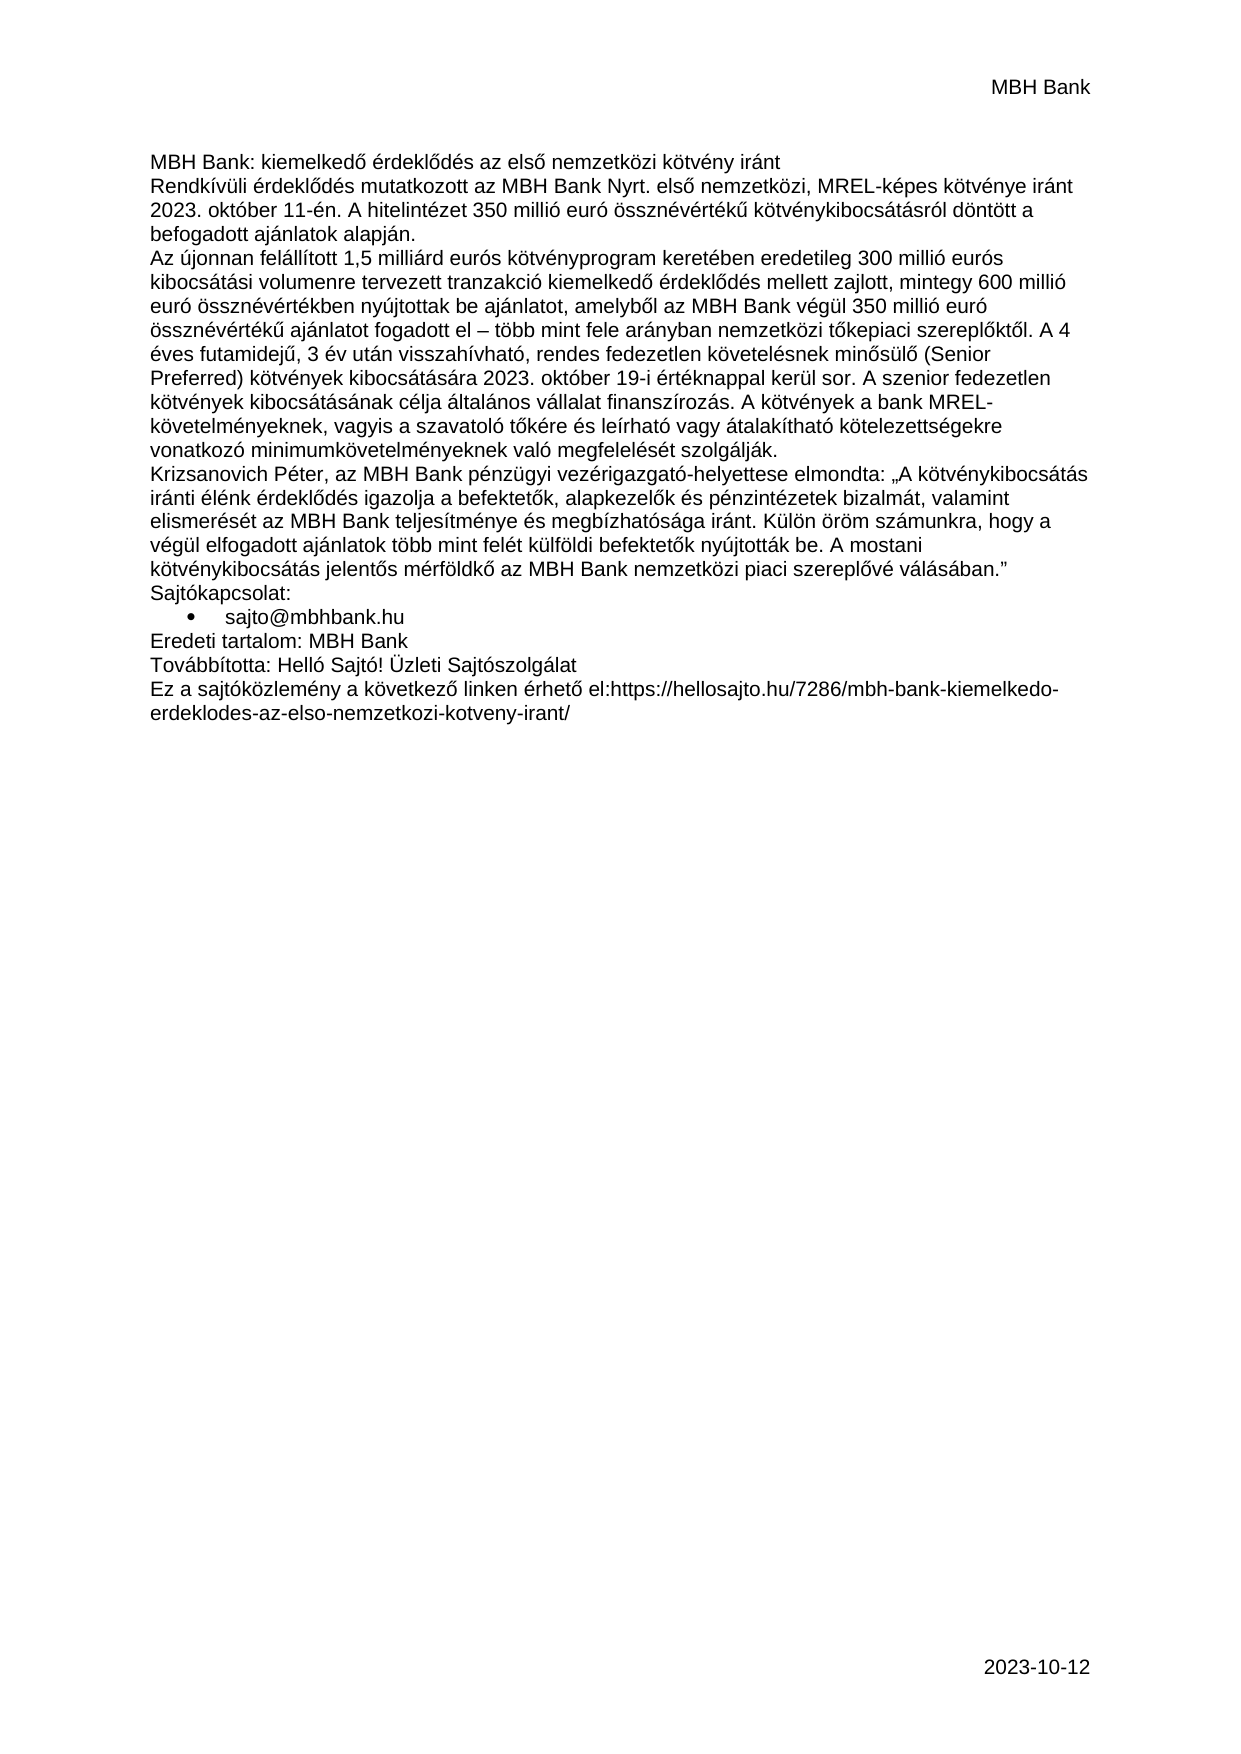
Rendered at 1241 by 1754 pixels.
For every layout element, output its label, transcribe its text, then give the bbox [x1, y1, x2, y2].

text Ez a sajtóközlemény a következő linken érhető el: [150, 677, 1090, 725]
text Sajtókapcsolat: [150, 581, 1090, 605]
text Az újonnan felállított 1,5 milliárd eurós kötvényprogram keretében eredetileg 300 millió eurós kibocsátási volumenre tervezett tranzakció kiemelkedő érdeklődés mellett zajlott, mintegy 600 millió euró össznévértékben nyújtottak be ajánlatot, amelyből az MBH Bank végül 350 millió euró össznévértékű ajánlatot fogadott el – több mint fele arányban nemzetközi tőkepiaci szereplőktől. A 4 éves futamidejű, 3 év után visszahívható, rendes fedezetlen követelésnek minősülő (Senior Preferred) kötvények kibocsátására 2023. október 19-i értéknappal kerül sor. A szenior fedezetlen kötvények kibocsátásának célja általános vállalat finanszírozás. A kötvények a bank MREL-követelményeknek, vagyis a szavatoló tőkére és leírható vagy átalakítható kötelezettségekre vonatkozó minimumkövetelményeknek való megfelelését szolgálják. [150, 246, 1090, 461]
text Krizsanovich Péter, az MBH Bank pénzügyi vezérigazgató-helyettese elmondta: „A kötvénykibocsátás iránti élénk érdeklődés igazolja a befektetők, alapkezelők és pénzintézetek bizalmát, valamint elismerését az MBH Bank teljesítménye és megbízhatósága iránt. Külön öröm számunkra, hogy a végül elfogadott ajánlatok több mint felét külföldi befektetők nyújtották be. A mostani kötvénykibocsátás jelentős mérföldkő az MBH Bank nemzetközi piaci szereplővé válásában.” [150, 461, 1090, 581]
text Eredeti tartalom: MBH Bank [150, 629, 1090, 653]
text Rendkívüli érdeklődés mutatkozott az MBH Bank Nyrt. első nemzetközi, MREL-képes kötvénye iránt 2023. október 11-én. A hitelintézet 350 millió euró össznévértékű kötvénykibocsátásról döntött a befogadott ajánlatok alapján. [150, 174, 1090, 246]
text Továbbította: Helló Sajtó! Üzleti Sajtószolgálat [150, 653, 1090, 677]
text MBH Bank: kiemelkedő érdeklődés az első nemzetközi kötvény iránt [150, 150, 1090, 174]
list sajto@mbhbank.hu [187, 605, 1090, 629]
